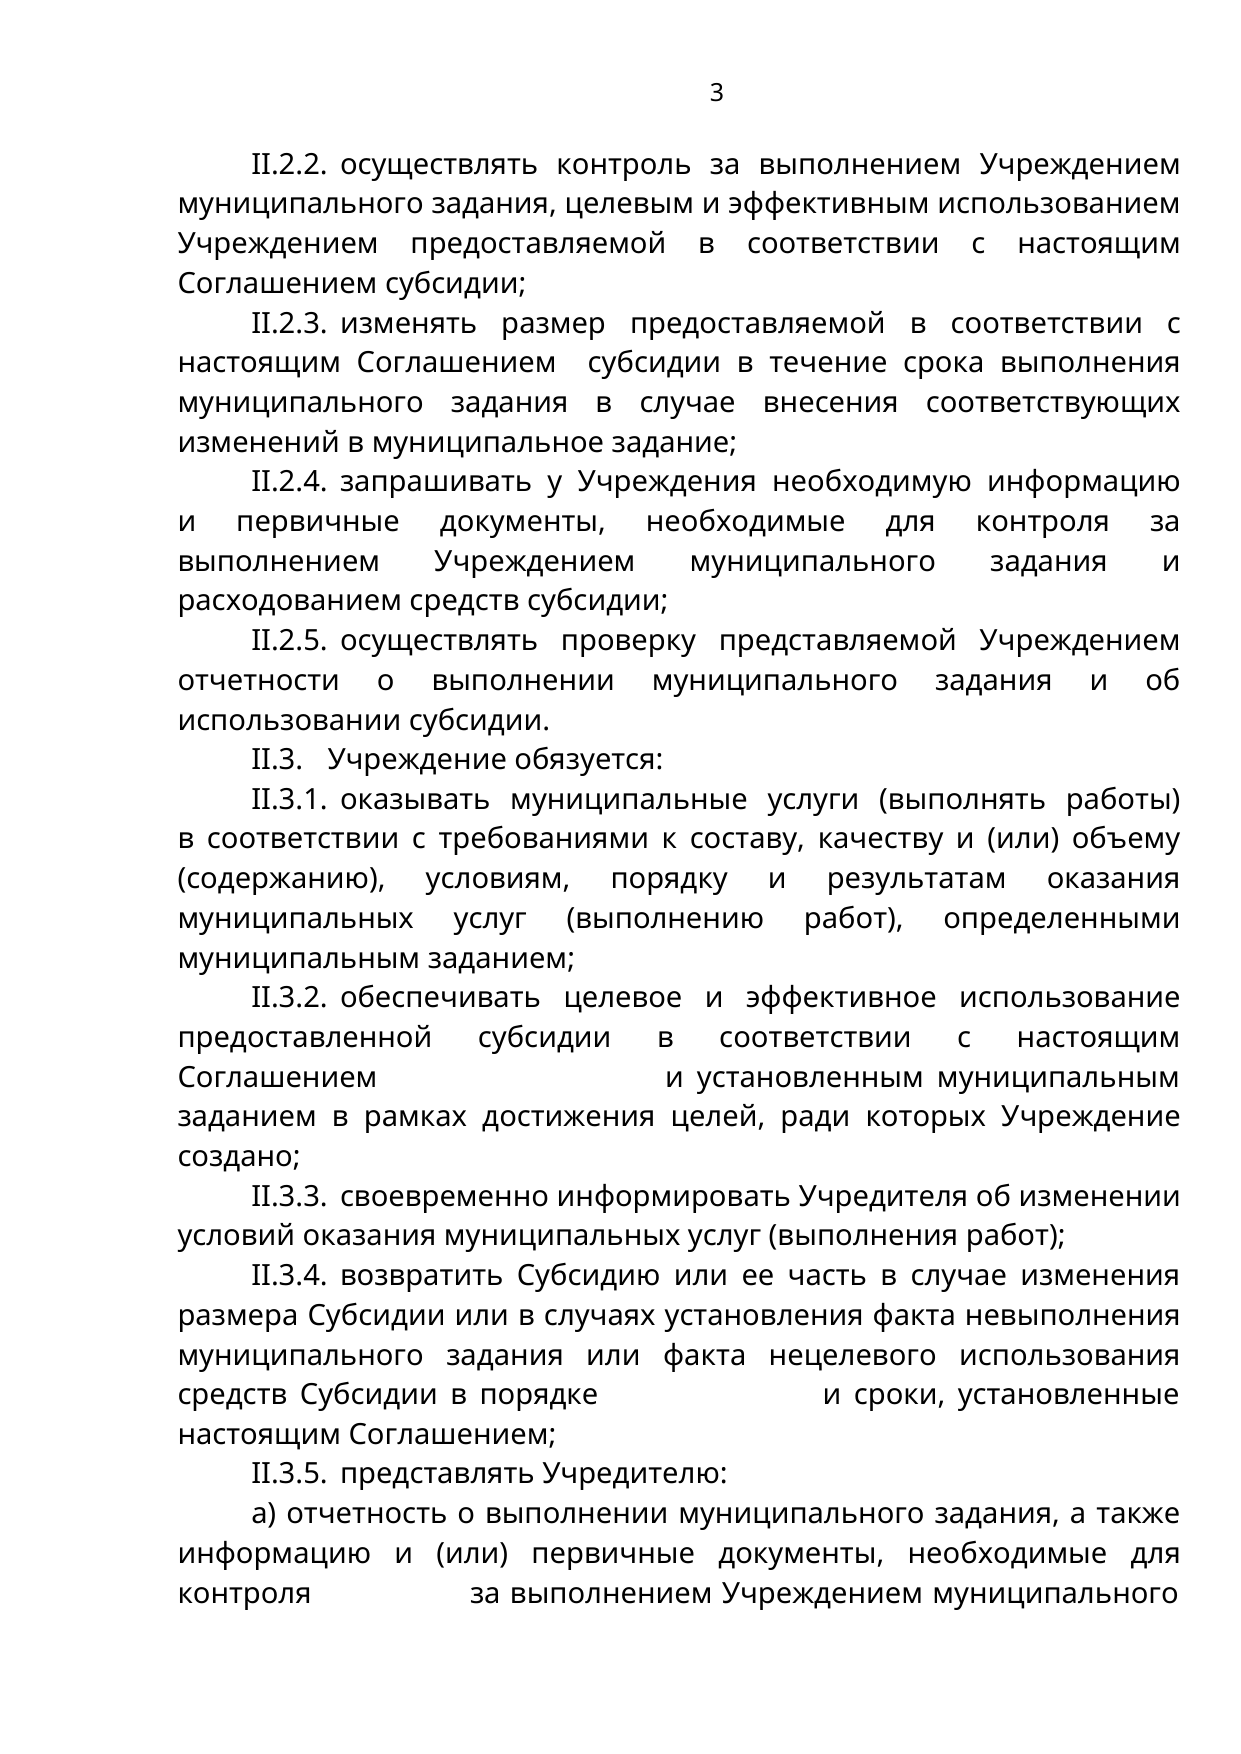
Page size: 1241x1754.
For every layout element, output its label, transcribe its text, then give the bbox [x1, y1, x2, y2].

list представлять Учредителю: [177, 1453, 1181, 1492]
list осуществлять проверку представляемой Учреждением отчетности о выполнении муниципального задания и об использовании субсидии. [177, 619, 1181, 738]
list оказывать муниципальные услуги (выполнять работы) в соответствии с требованиями к составу, качеству и (или) объему (содержанию), условиям, порядку и результатам оказания муниципальных услуг (выполнению работ), определенными муниципальным заданием; [177, 778, 1181, 977]
list запрашивать у Учреждения необходимую информацию и первичные документы, необходимые для контроля за выполнением Учреждением муниципального задания и расходованием средств субсидии; [177, 461, 1181, 619]
list изменять размер предоставляемой в соответствии с настоящим Соглашением субсидии в течение срока выполнения муниципального задания в случае внесения соответствующих изменений в муниципальное задание; [177, 302, 1181, 461]
list осуществлять контроль за выполнением Учреждением муниципального задания, целевым и эффективным использованием Учреждением предоставляемой в соответствии с настоящим Соглашением субсидии; [177, 143, 1181, 302]
list своевременно информировать Учредителя об изменении условий оказания муниципальных услуг (выполнения работ); [177, 1175, 1181, 1254]
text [177, 1492, 1181, 1612]
list обеспечивать целевое и эффективное использование предоставленной субсидии в соответствии с настоящим Соглашением и установленным муниципальным заданием в рамках достижения целей, ради которых Учреждение создано; [177, 977, 1181, 1175]
list Учреждение обязуется: [177, 738, 1181, 778]
list возвратить Субсидию или ее часть в случае изменения размера Субсидии или в случаях установления факта невыполнения муниципального задания или факта нецелевого использования средств Субсидии в порядке и сроки, установленные настоящим Соглашением; [177, 1254, 1181, 1453]
